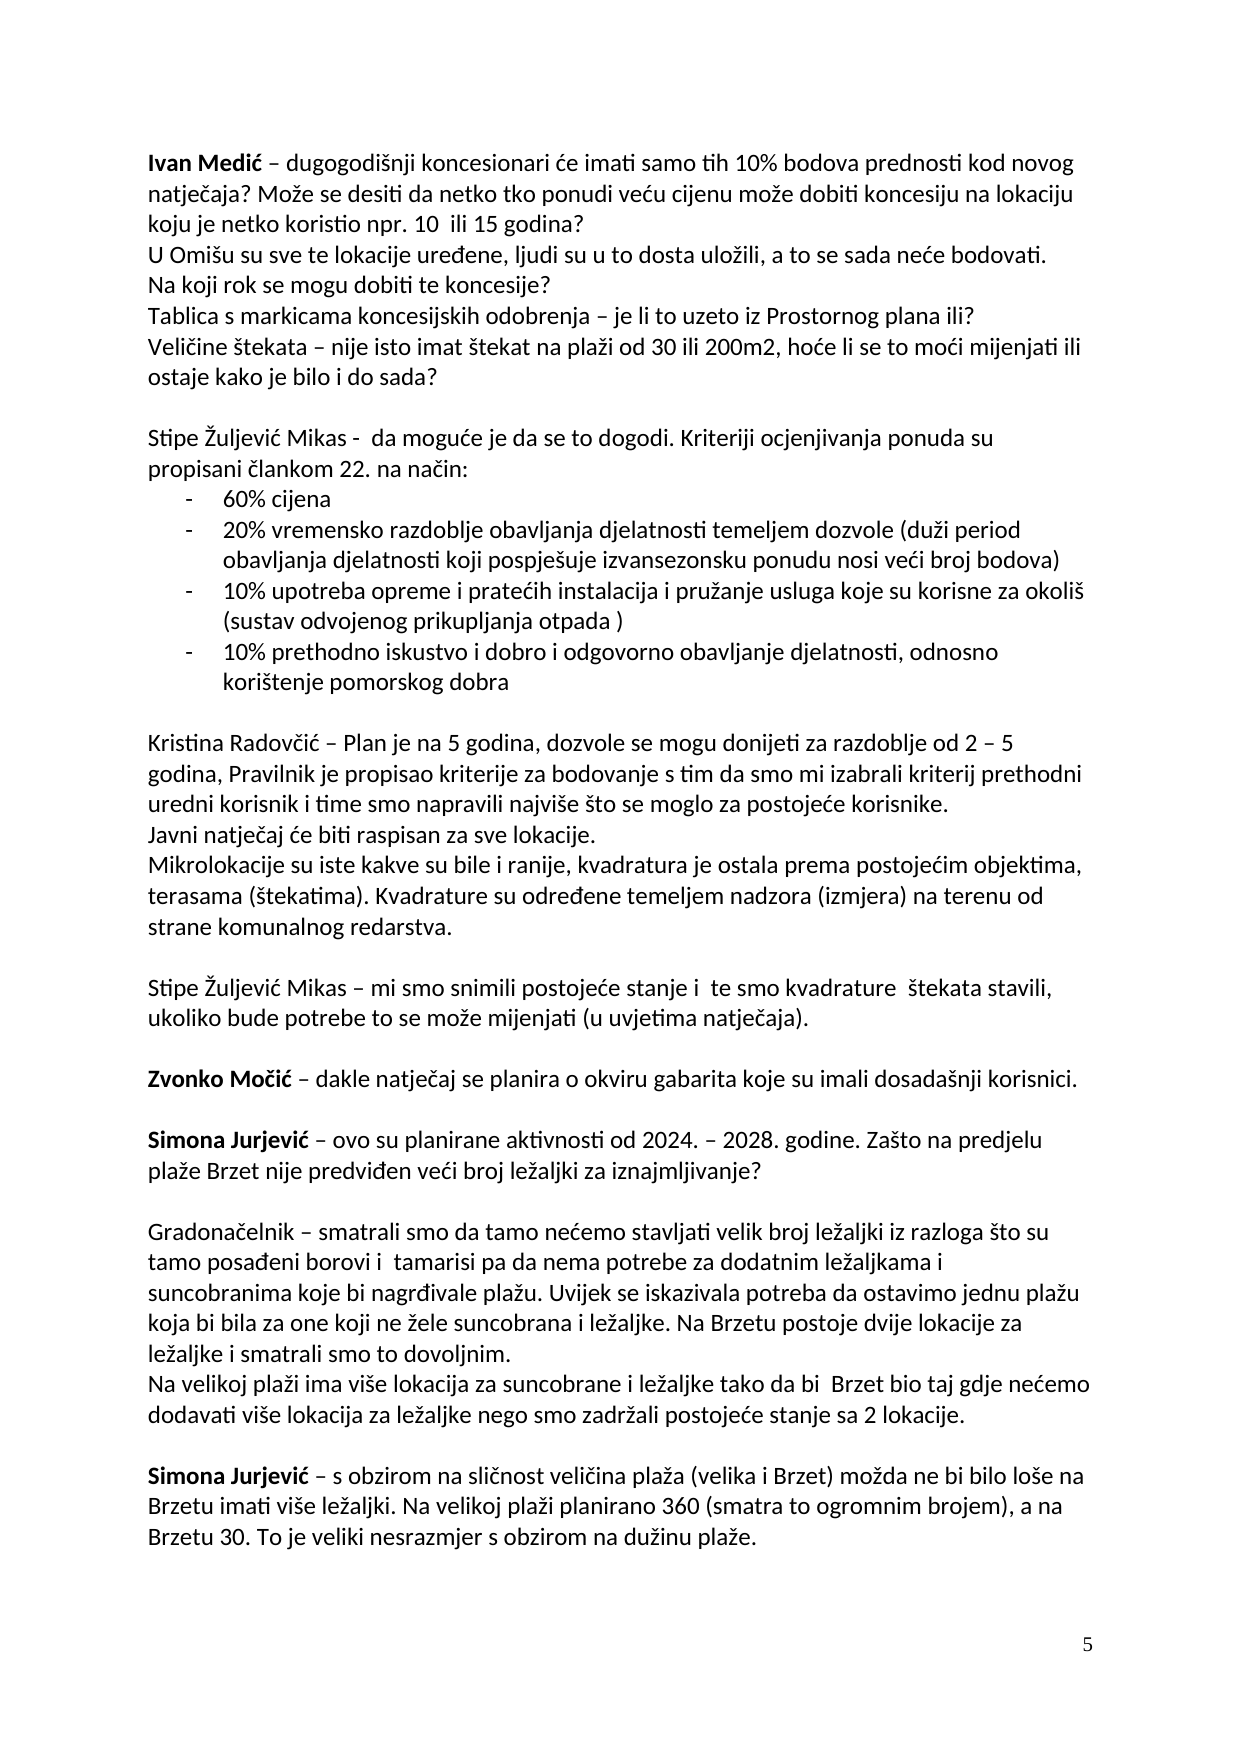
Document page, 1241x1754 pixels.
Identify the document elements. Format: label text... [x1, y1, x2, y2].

list 10% prethodno iskustvo i dobro i odgovorno obavljanje djelatnosti, odnosno korištenje pomorskog dobra [185, 636, 1093, 697]
text Javni natječaj će biti raspisan za sve lokacije. [148, 819, 1093, 849]
text Tablica s markicama koncesijskih odobrenja – je li to uzeto iz Prostornog plana ili? [148, 300, 1093, 331]
text Simona Jurjević – ovo su planirane aktivnosti od 2024. – 2028. godine. Zašto na predjelu plaže Brzet nije predviđen veći broj ležaljki za iznajmljivanje? [148, 1124, 1093, 1185]
text Stipe Žuljević Mikas - da moguće je da se to dogodi. Kriteriji ocjenjivanja ponuda su propisani člankom 22. na način: [148, 422, 1093, 483]
text Mikrolokacije su iste kakve su bile i ranije, kvadratura je ostala prema postojećim objektima, terasama (štekatima). Kvadrature su određene temeljem nadzora (izmjera) na terenu od strane komunalnog redarstva. [148, 849, 1093, 941]
text Na velikoj plaži ima više lokacija za suncobrane i ležaljke tako da bi Brzet bio taj gdje nećemo dodavati više lokacija za ležaljke nego smo zadržali postojeće stanje sa 2 lokacije. [148, 1368, 1093, 1429]
text U Omišu su sve te lokacije uređene, ljudi su u to dosta uložili, a to se sada neće bodovati. [148, 239, 1093, 270]
text Kristina Radovčić – Plan je na 5 godina, dozvole se mogu donijeti za razdoblje od 2 – 5 godina, Pravilnik je propisao kriterije za bodovanje s tim da smo mi izabrali kriterij prethodni uredni korisnik i time smo napravili najviše što se moglo za postojeće korisnike. [148, 727, 1093, 819]
list 10% upotreba opreme i pratećih instalacija i pružanje usluga koje su korisne za okoliš (sustav odvojenog prikupljanja otpada ) [185, 575, 1093, 636]
text Zvonko Močić – dakle natječaj se planira o okviru gabarita koje su imali dosadašnji korisnici. [148, 1063, 1093, 1094]
text Simona Jurjević – s obzirom na sličnost veličina plaža (velika i Brzet) možda ne bi bilo loše na Brzetu imati više ležaljki. Na velikoj plaži planirano 360 (smatra to ogromnim brojem), a na Brzetu 30. To je veliki nesrazmjer s obzirom na dužinu plaže. [148, 1460, 1093, 1552]
text Stipe Žuljević Mikas – mi smo snimili postojeće stanje i te smo kvadrature štekata stavili, ukoliko bude potrebe to se može mijenjati (u uvjetima natječaja). [148, 972, 1093, 1033]
text Ivan Medić – dugogodišnji koncesionari će imati samo tih 10% bodova prednosti kod novog natječaja? Može se desiti da netko tko ponudi veću cijenu može dobiti koncesiju na lokaciju koju je netko koristio npr. 10 ili 15 godina? [148, 148, 1093, 239]
text Gradonačelnik – smatrali smo da tamo nećemo stavljati velik broj ležaljki iz razloga što su tamo posađeni borovi i tamarisi pa da nema potrebe za dodatnim ležaljkama i suncobranima koje bi nagrđivale plažu. Uvijek se iskazivala potreba da ostavimo jednu plažu koja bi bila za one koji ne žele suncobrana i ležaljke. Na Brzetu postoje dvije lokacije za ležaljke i smatrali smo to dovoljnim. [148, 1216, 1093, 1368]
text Na koji rok se mogu dobiti te koncesije? [148, 270, 1093, 300]
list 20% vremensko razdoblje obavljanja djelatnosti temeljem dozvole (duži period obavljanja djelatnosti koji pospješuje izvansezonsku ponudu nosi veći broj bodova) [185, 514, 1093, 575]
text Veličine štekata – nije isto imat štekat na plaži od 30 ili 200m2, hoće li se to moći mijenjati ili ostaje kako je bilo i do sada? [148, 331, 1093, 392]
list 60% cijena [185, 483, 1093, 514]
